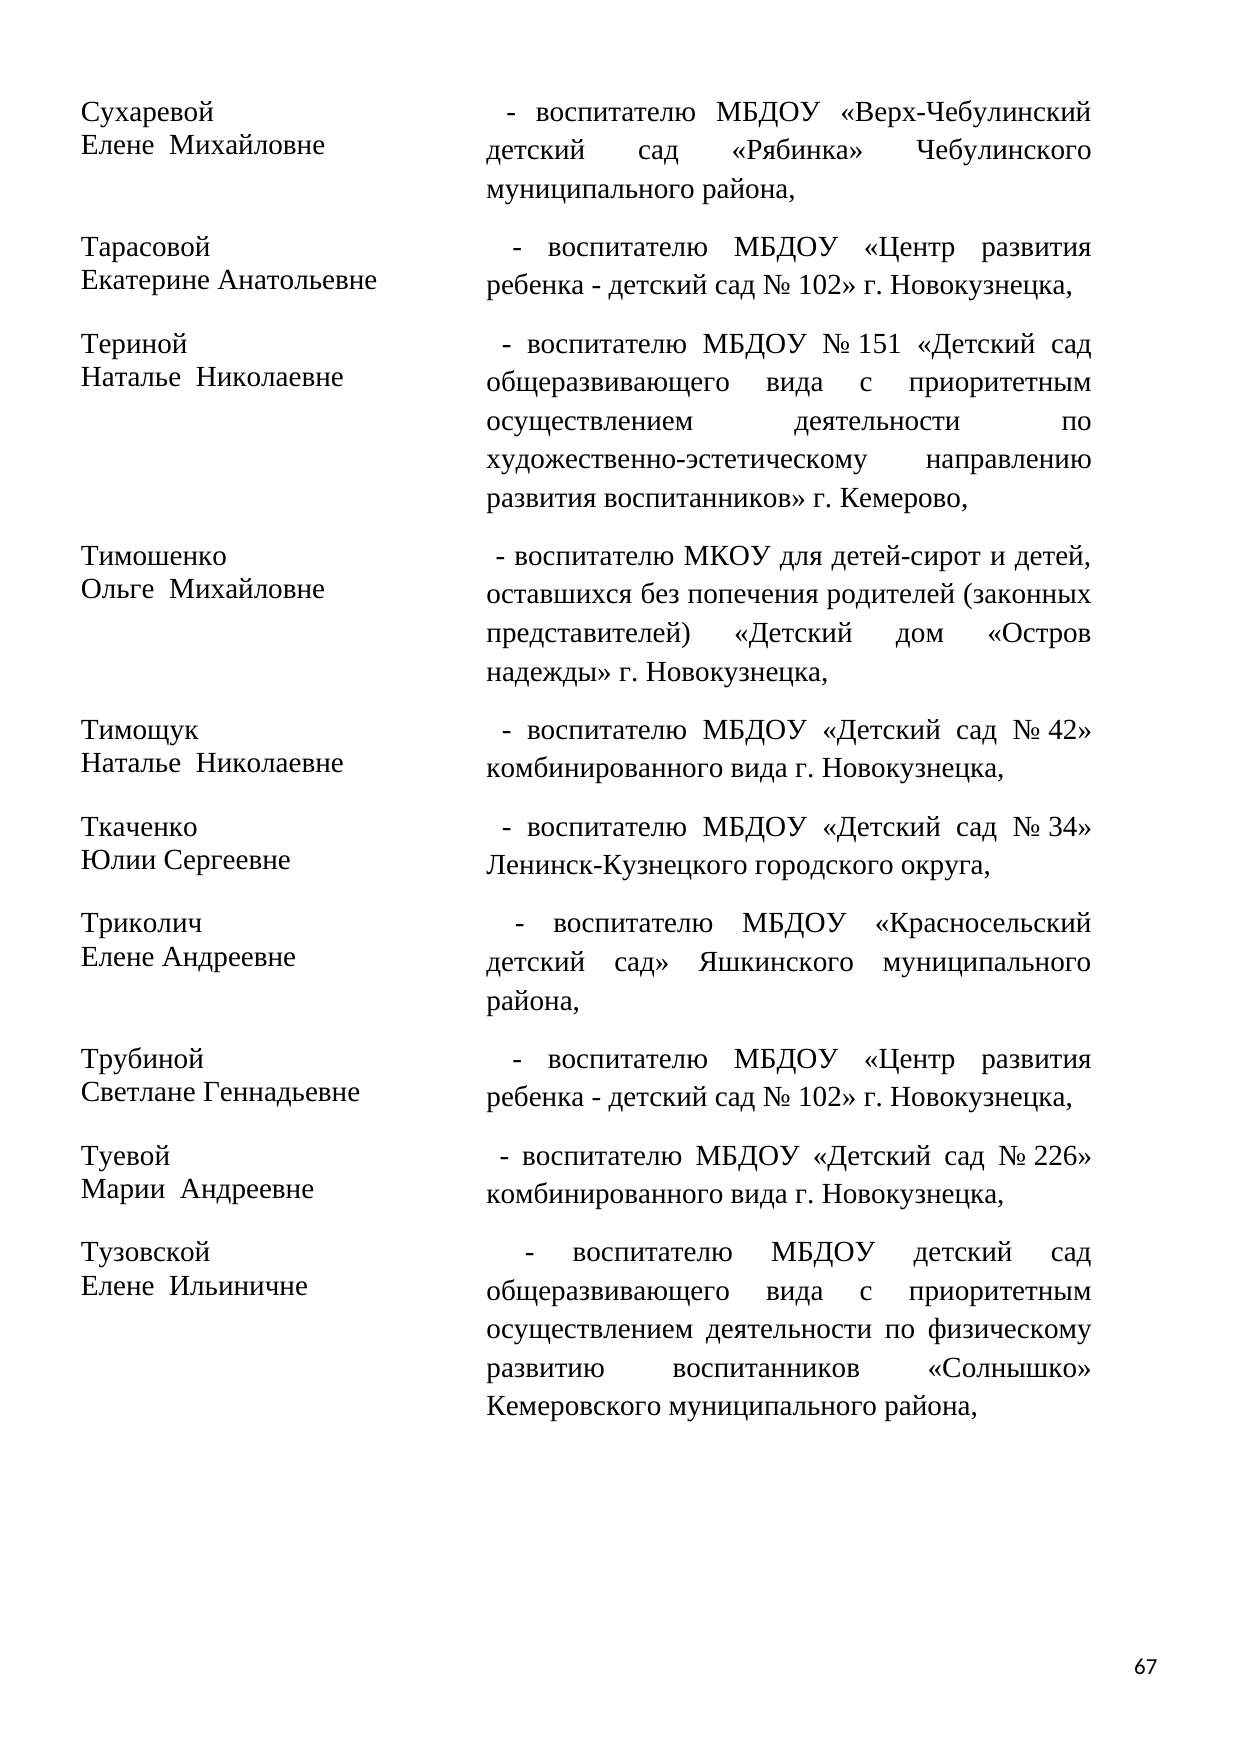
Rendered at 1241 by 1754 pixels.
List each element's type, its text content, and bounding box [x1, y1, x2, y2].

table_cell - воспитателю МБДОУ «Детский сад № 34» Ленинск-Кузнецкого городского округа, [475, 809, 1103, 906]
table_cell Туевой Марии Андреевне [69, 1138, 475, 1234]
table_cell Тузовской Елене Ильиничне [69, 1234, 475, 1447]
table_cell - воспитателю МБДОУ «Центр развития ребенка - детский сад № 102» г. Новокузнецка, [475, 229, 1103, 326]
table_cell Тимошенко Ольге Михайловне [69, 538, 475, 712]
table_cell - воспитателю МБДОУ «Красносельский детский сад» Яшкинского муниципального района, [475, 906, 1103, 1041]
table_cell Тарасовой Екатерине Анатольевне [69, 229, 475, 326]
table_cell Триколич Елене Андреевне [69, 906, 475, 1041]
table_cell - воспитателю МБДОУ № 151 «Детский сад общеразвивающего вида с приоритетным осуществлением деятельности по художественно-эстетическому направлению развития воспитанников» г. Кемерово, [475, 326, 1103, 538]
table_cell Сухаревой Елене Михайловне [69, 94, 475, 229]
table_cell - воспитателю МБДОУ детский сад общеразвивающего вида с приоритетным осуществлением деятельности по физическому развитию воспитанников «Солнышко» Кемеровского муниципального района, [475, 1234, 1103, 1447]
table_cell - воспитателю МБДОУ «Детский сад № 226» комбинированного вида г. Новокузнецка, [475, 1138, 1103, 1234]
table_cell - воспитателю МБДОУ «Центр развития ребенка - детский сад № 102» г. Новокузнецка, [475, 1041, 1103, 1138]
table_cell Ткаченко Юлии Сергеевне [69, 809, 475, 906]
table_cell Трубиной Светлане Геннадьевне [69, 1041, 475, 1138]
table_cell - воспитателю МКОУ для детей-сирот и детей, оставшихся без попечения родителей (законных представителей) «Детский дом «Остров надежды» г. Новокузнецка, [475, 538, 1103, 712]
table_cell - воспитателю МБДОУ «Детский сад № 42» комбинированного вида г. Новокузнецка, [475, 712, 1103, 809]
table_cell Тимощук Наталье Николаевне [69, 712, 475, 809]
table_cell - воспитателю МБДОУ «Верх-Чебулинский детский сад «Рябинка» Чебулинского муниципального района, [475, 94, 1103, 229]
table_cell Териной Наталье Николаевне [69, 326, 475, 538]
